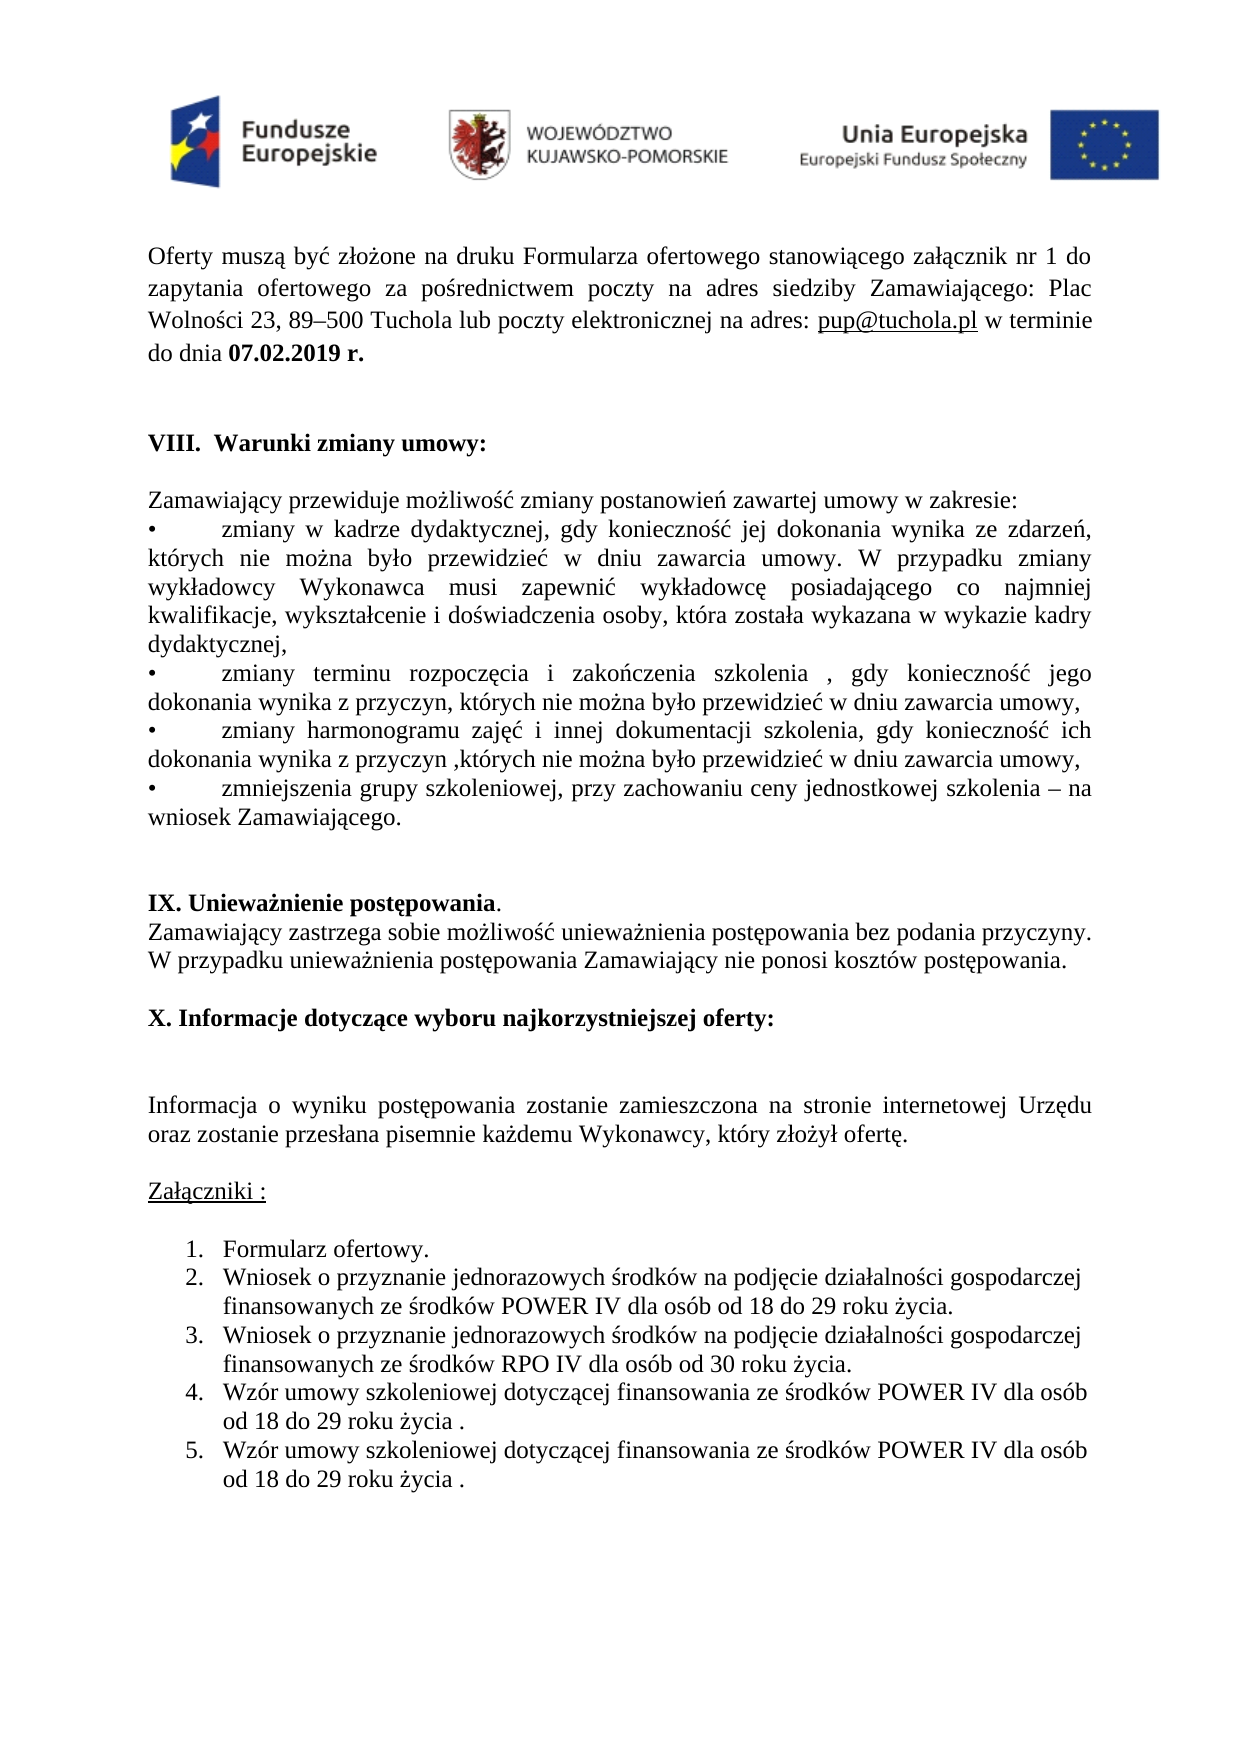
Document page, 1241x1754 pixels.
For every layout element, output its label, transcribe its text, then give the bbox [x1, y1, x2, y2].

picture [147, 73, 1189, 213]
text Zamawiający zastrzega sobie możliwość unieważnienia postępowania bez podania przyczyny. [148, 917, 1093, 945]
text Oferty muszą być złożone na druku Formularza ofertowego stanowiącego załącznik nr 1 do zapytania ofertowego za pośrednictwem poczty na adres siedziby Zamawiającego: Plac Wolności 23, 89–500 Tuchola lub poczty elektronicznej na adres: pup@tuchola.pl w terminie do dnia 07.02.2019 r. [148, 241, 1093, 370]
list zmiany terminu rozpoczęcia i zakończenia szkolenia , gdy konieczność jego dokonania wynika z przyczyn, których nie można było przewidzieć w dniu zawarcia umowy, [148, 658, 1093, 715]
list zmiany harmonogramu zajęć i innej dokumentacji szkolenia, gdy konieczność ich dokonania wynika z przyczyn ,których nie można było przewidzieć w dniu zawarcia umowy, [148, 715, 1093, 773]
text VIII. Warunki zmiany umowy: [148, 428, 1093, 457]
list Wzór umowy szkoleniowej dotyczącej finansowania ze środków POWER IV dla osób od 18 do 29 roku życia . [185, 1377, 1093, 1435]
list Formularz ofertowy. [185, 1234, 1093, 1262]
text X. Informacje dotyczące wyboru najkorzystniejszej oferty: [148, 1003, 1093, 1032]
list Wzór umowy szkoleniowej dotyczącej finansowania ze środków POWER IV dla osób od 18 do 29 roku życia . [185, 1435, 1093, 1492]
text W przypadku unieważnienia postępowania Zamawiający nie ponosi kosztów postępowania. [148, 945, 1093, 974]
text Zamawiający przewiduje możliwość zmiany postanowień zawartej umowy w zakresie: [148, 485, 1093, 514]
list Wniosek o przyznanie jednorazowych środków na podjęcie działalności gospodarczej finansowanych ze środków POWER IV dla osób od 18 do 29 roku życia. [185, 1262, 1093, 1320]
list Wniosek o przyznanie jednorazowych środków na podjęcie działalności gospodarczej finansowanych ze środków RPO IV dla osób od 30 roku życia. [185, 1320, 1093, 1377]
text IX. Unieważnienie postępowania. [148, 888, 1093, 917]
text Załączniki : [148, 1176, 1093, 1205]
text Informacja o wyniku postępowania zostanie zamieszczona na stronie internetowej Urzędu oraz zostanie przesłana pisemnie każdemu Wykonawcy, który złożył ofertę. [148, 1090, 1093, 1147]
list zmniejszenia grupy szkoleniowej, przy zachowaniu ceny jednostkowej szkolenia – na wniosek Zamawiającego. [148, 773, 1093, 830]
list zmiany w kadrze dydaktycznej, gdy konieczność jej dokonania wynika ze zdarzeń, których nie można było przewidzieć w dniu zawarcia umowy. W przypadku zmiany wykładowcy Wykonawca musi zapewnić wykładowcę posiadającego co najmniej kwalifikacje, wykształcenie i doświadczenia osoby, która została wykazana w wykazie kadry dydaktycznej, [148, 514, 1093, 658]
